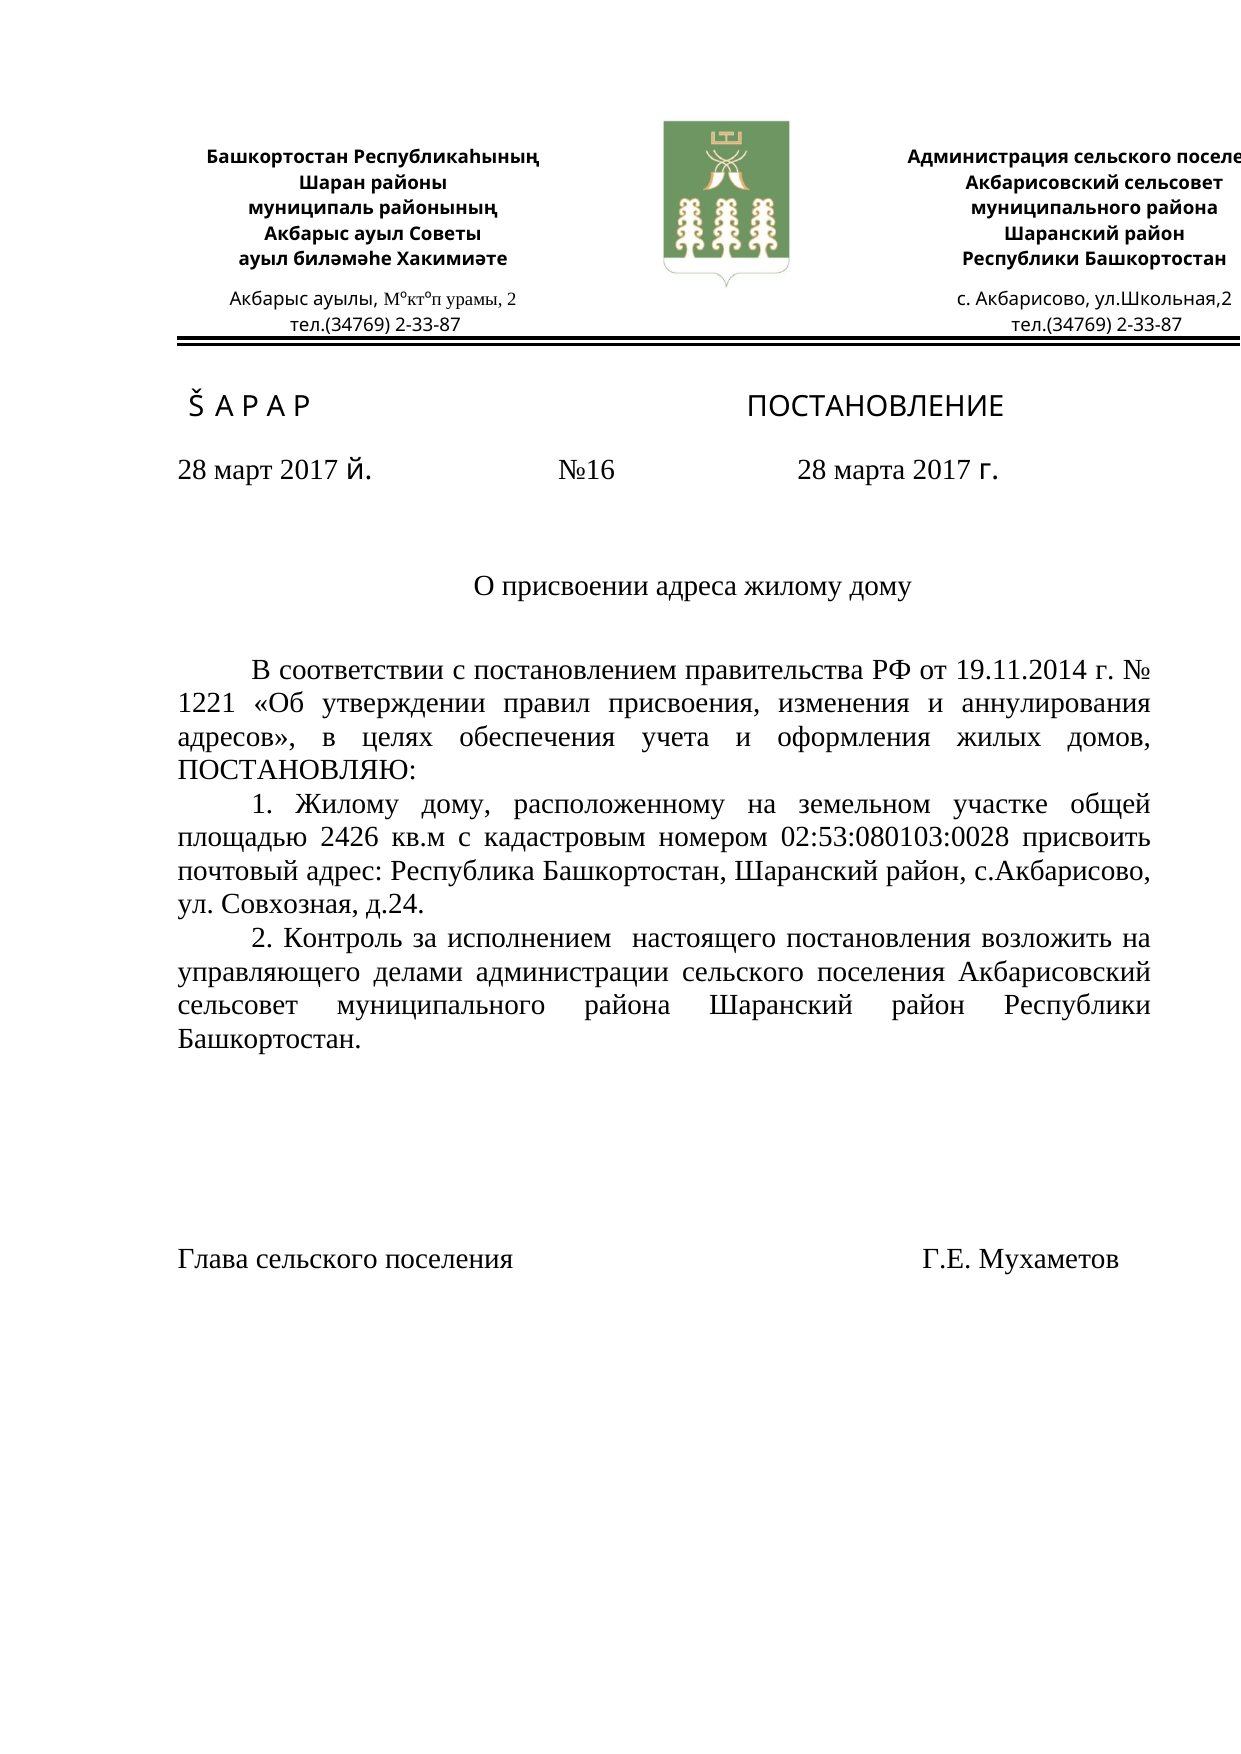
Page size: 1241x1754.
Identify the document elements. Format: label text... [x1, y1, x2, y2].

text 28 март 2017 й. №16 28 марта 2017 г. [177, 448, 1152, 488]
text 1. Жилому дому, расположенному на земельном участке общей площадью 2426 кв.м с кадастровым номером 02:53:080103:0028 присвоить почтовый адрес: Республика Башкортостан, Шаранский район, с.Акбарисово, ул. Совхозная, д.24. [177, 786, 1152, 920]
table_header Башкортостан Республикаһының Шаран районы муниципаль районының Акбарыс ауыл Советы ауыл биләмәһе Хакимиәте Акбарыс ауылы, Мºктºп урамы, 2 тел.(34769) 2-33-87 [177, 118, 568, 336]
table_header [569, 118, 876, 336]
text 2. Контроль за исполнением настоящего постановления возложить на управляющего делами администрации сельского поселения Акбарисовский сельсовет муниципального района Шаранский район Республики Башкортостан. [177, 920, 1152, 1054]
text О присвоении адреса жилому дому [177, 568, 1152, 602]
text Š А Р А Р ПОСТАНОВЛЕНИЕ [177, 386, 1152, 425]
text В соответствии с постановлением правительства РФ от 19.11.2014 г. № 1221 «Об утверждении правил присвоения, изменения и аннулирования адресов», в целях обеспечения учета и оформления жилых домов, ПОСТАНОВЛЯЮ: [177, 652, 1152, 786]
text Глава сельского поселения Г.Е. Мухаметов [177, 1241, 1152, 1274]
table_header Администрация сельского поселения Акбарисовский сельсовет муниципального района Шаранский район Республики Башкортостан с. Акбарисово, ул.Школьная,2 тел.(34769) 2-33-87 [876, 118, 1240, 336]
picture [661, 118, 791, 289]
